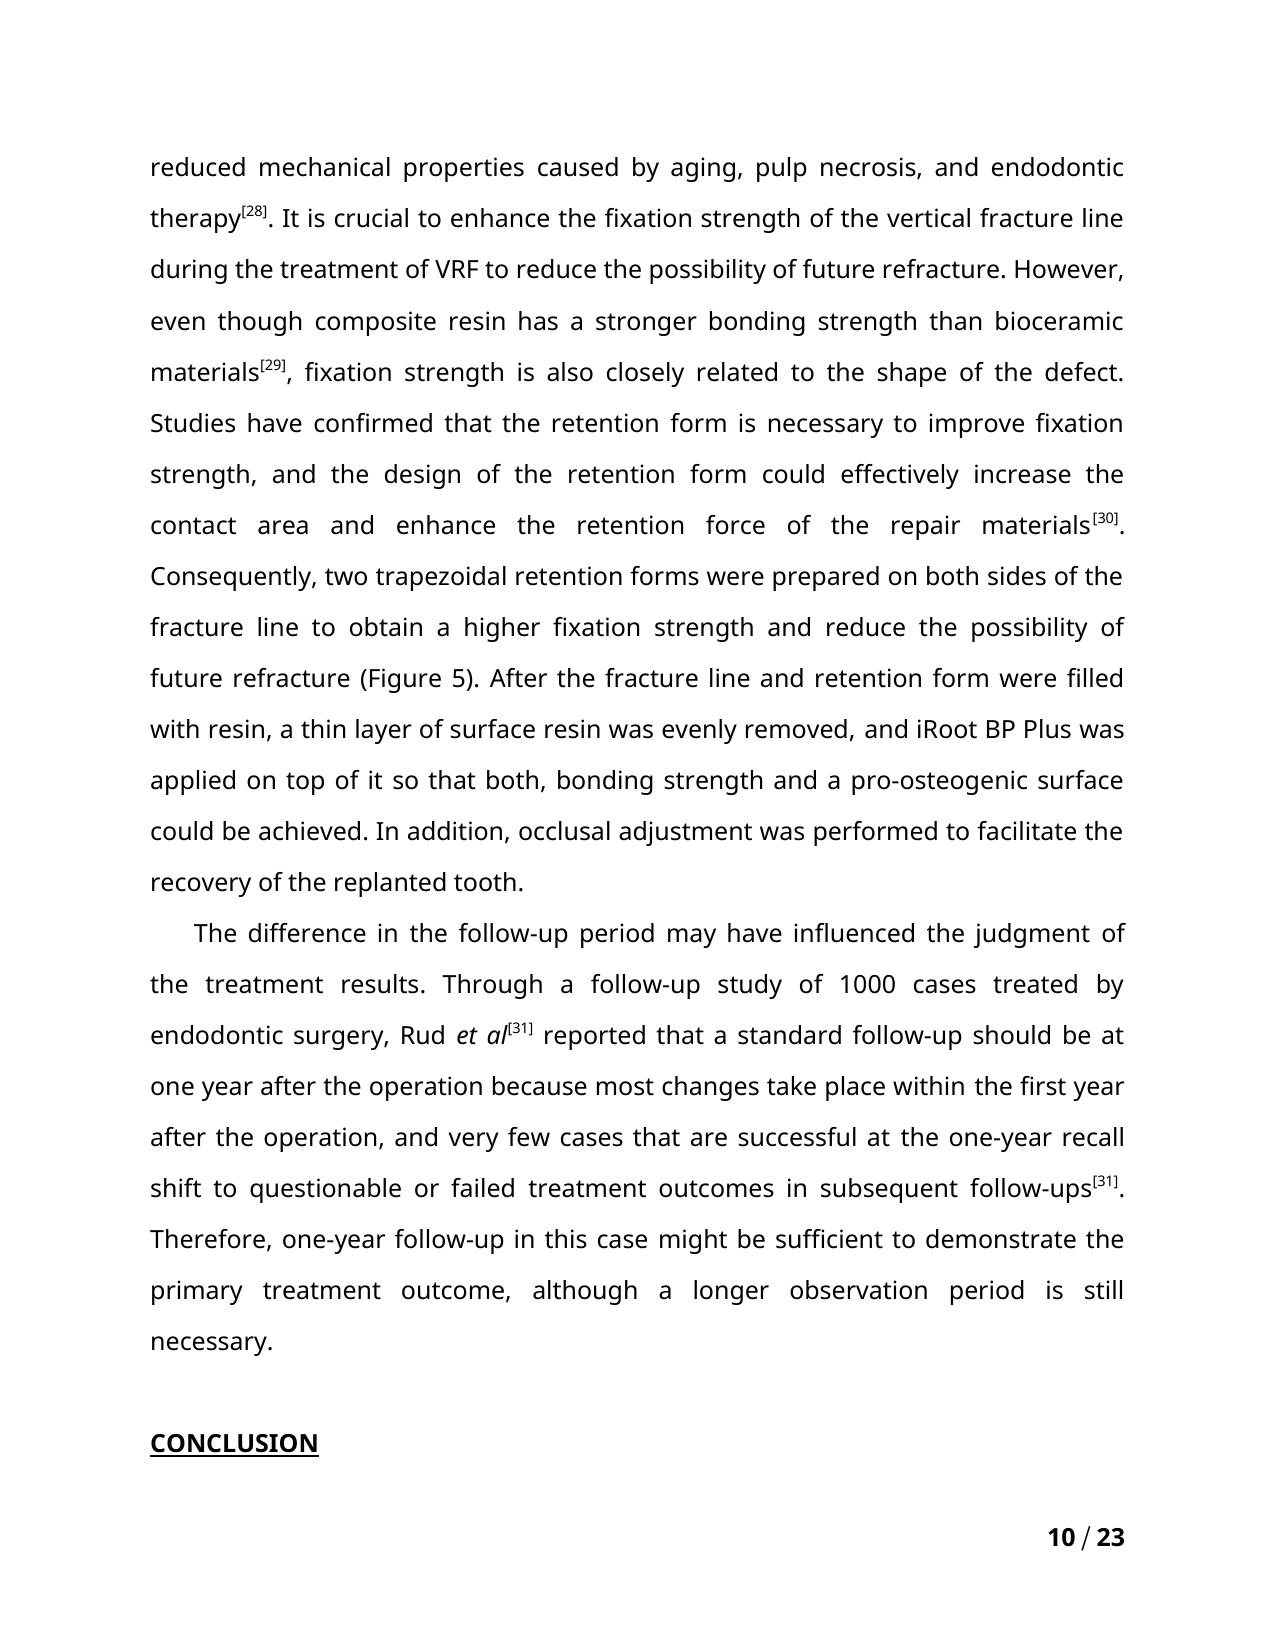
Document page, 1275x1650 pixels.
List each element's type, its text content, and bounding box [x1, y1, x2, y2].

text CONCLUSION [150, 1426, 1125, 1460]
text The difference in the follow-up period may have influenced the judgment of the treatment results. Through a follow-up study of 1000 cases treated by endodontic surgery, Rud et al[31] reported that a standard follow-up should be at one year after the operation because most changes take place within the first year after the operation, and very few cases that are successful at the one-year recall shift to questionable or failed treatment outcomes in subsequent follow-ups[31]. Therefore, one-year follow-up in this case might be sufficient to demonstrate the primary treatment outcome, although a longer observation period is still necessary. [150, 916, 1125, 1358]
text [150, 150, 1125, 899]
